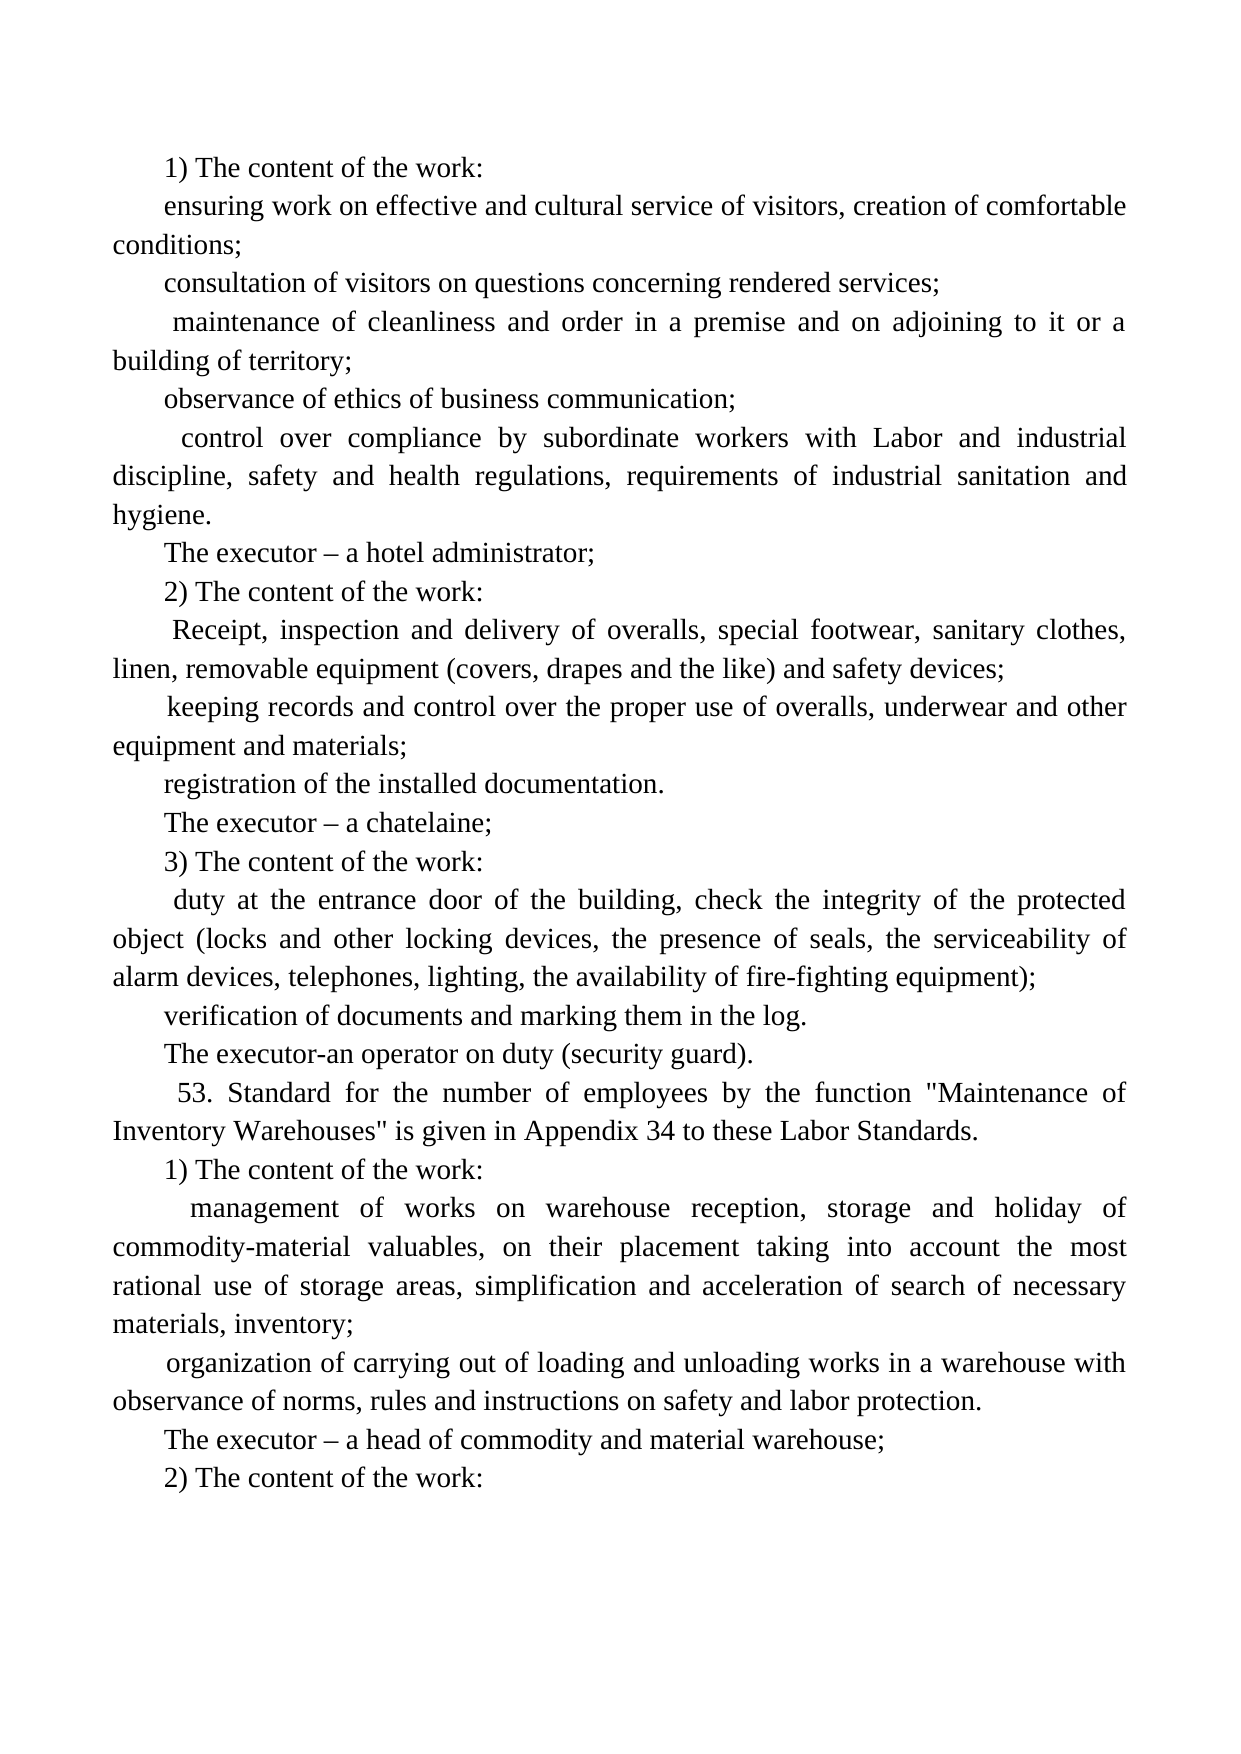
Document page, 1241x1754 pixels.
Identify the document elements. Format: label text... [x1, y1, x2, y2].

text The executor-an operator on duty (security guard). [112, 1036, 1128, 1070]
text The executor – a chatelaine; [112, 805, 1128, 839]
text The executor – a hotel administrator; [112, 535, 1128, 569]
text verification of documents and marking them in the log. [112, 998, 1128, 1031]
text duty at the entrance door of the building, check the integrity of the protected object (locks and other locking devices, the presence of seals, the serviceability of alarm devices, telephones, lighting, the availability of fire-fighting equipment); [112, 882, 1128, 993]
text 53. Standard for the number of employees by the function "Maintenance of Inventory Warehouses" is given in Appendix 34 to these Labor Standards. [112, 1075, 1128, 1147]
text observance of ethics of business communication; [112, 381, 1128, 415]
text 1) The content of the work: [112, 150, 1128, 183]
text consultation of visitors on questions concerning rendered services; [112, 266, 1128, 299]
text registration of the installed documentation. [112, 767, 1128, 800]
text 2) The content of the work: [112, 1460, 1128, 1494]
text control over compliance by subordinate workers with Labor and industrial discipline, safety and health regulations, requirements of industrial sanitation and hygiene. [112, 420, 1128, 530]
text organization of carrying out of loading and unloading works in a warehouse with observance of norms, rules and instructions on safety and labor protection. [112, 1345, 1128, 1417]
text 3) The content of the work: [112, 844, 1128, 877]
text The executor – a head of commodity and material warehouse; [112, 1422, 1128, 1455]
text maintenance of cleanliness and order in a premise and on adjoining to it or a building of territory; [112, 304, 1128, 376]
text management of works on warehouse reception, storage and holiday of commodity-material valuables, on their placement taking into account the most rational use of storage areas, simplification and acceleration of search of necessary materials, inventory; [112, 1191, 1128, 1340]
text 2) The content of the work: [112, 574, 1128, 607]
text keeping records and control over the proper use of overalls, underwear and other equipment and materials; [112, 689, 1128, 762]
text ensuring work on effective and cultural service of visitors, creation of comfortable conditions; [112, 188, 1128, 261]
text Receipt, inspection and delivery of overalls, special footwear, sanitary clothes, linen, removable equipment (covers, drapes and the like) and safety devices; [112, 612, 1128, 684]
text 1) The content of the work: [112, 1152, 1128, 1186]
